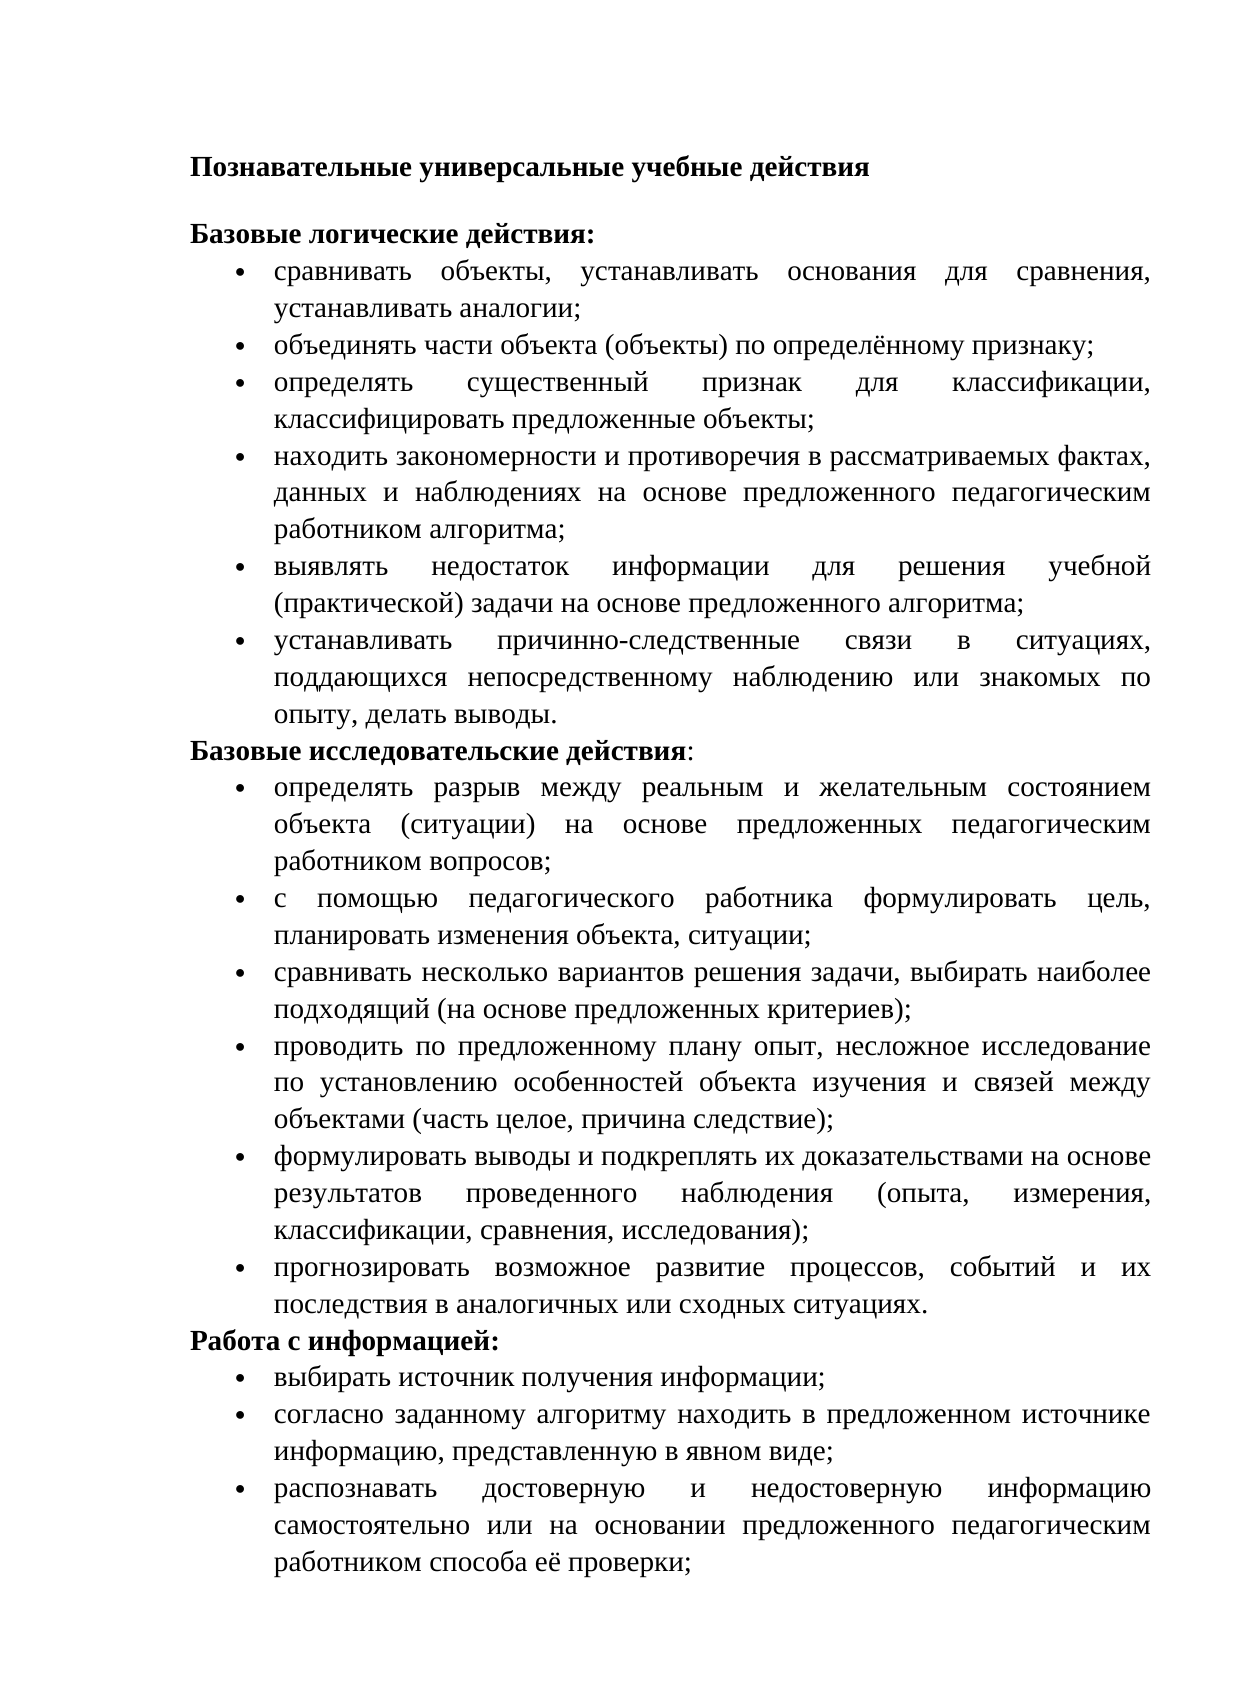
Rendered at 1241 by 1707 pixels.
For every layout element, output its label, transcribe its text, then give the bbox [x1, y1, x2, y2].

list устанавливать причинно-следственные связи в ситуациях, поддающихся непосредственному наблюдению или знакомых по опыту, делать выводы. [236, 622, 1152, 729]
list выбирать источник получения информации; [236, 1359, 1152, 1393]
list согласно заданному алгоритму находить в предложенном источнике информацию, представленную в явном виде; [236, 1396, 1152, 1467]
list прогнозировать возможное развитие процессов, событий и их последствия в аналогичных или сходных ситуациях. [236, 1249, 1152, 1319]
list сравнивать несколько вариантов решения задачи, выбирать наиболее подходящий (на основе предложенных критериев); [236, 954, 1152, 1024]
text Базовые логические действия: [190, 216, 1152, 250]
list проводить по предложенному плану опыт, несложное исследование по установлению особенностей объекта изучения и связей между объектами (часть целое, причина следствие); [236, 1028, 1152, 1135]
text Работа с информацией: [190, 1323, 1152, 1356]
list распознавать достоверную и недостоверную информацию самостоятельно или на основании предложенного педагогическим работником способа её проверки; [236, 1470, 1152, 1577]
list с помощью педагогического работника формулировать цель, планировать изменения объекта, ситуации; [236, 880, 1152, 951]
text Базовые исследовательские действия: [190, 733, 1152, 766]
list определять разрыв между реальным и желательным состоянием объекта (ситуации) на основе предложенных педагогическим работником вопросов; [236, 769, 1152, 877]
list определять существенный признак для классификации, классифицировать предложенные объекты; [236, 364, 1152, 434]
text Познавательные универсальные учебные действия [190, 149, 1152, 182]
list находить закономерности и противоречия в рассматриваемых фактах, данных и наблюдениях на основе предложенного педагогическим работником алгоритма; [236, 438, 1152, 545]
list сравнивать объекты, устанавливать основания для сравнения, устанавливать аналогии; [236, 253, 1152, 324]
list выявлять недостаток информации для решения учебной (практической) задачи на основе предложенного алгоритма; [236, 548, 1152, 619]
list формулировать выводы и подкреплять их доказательствами на основе результатов проведенного наблюдения (опыта, измерения, классификации, сравнения, исследования); [236, 1138, 1152, 1246]
list объединять части объекта (объекты) по определённому признаку; [236, 327, 1152, 361]
